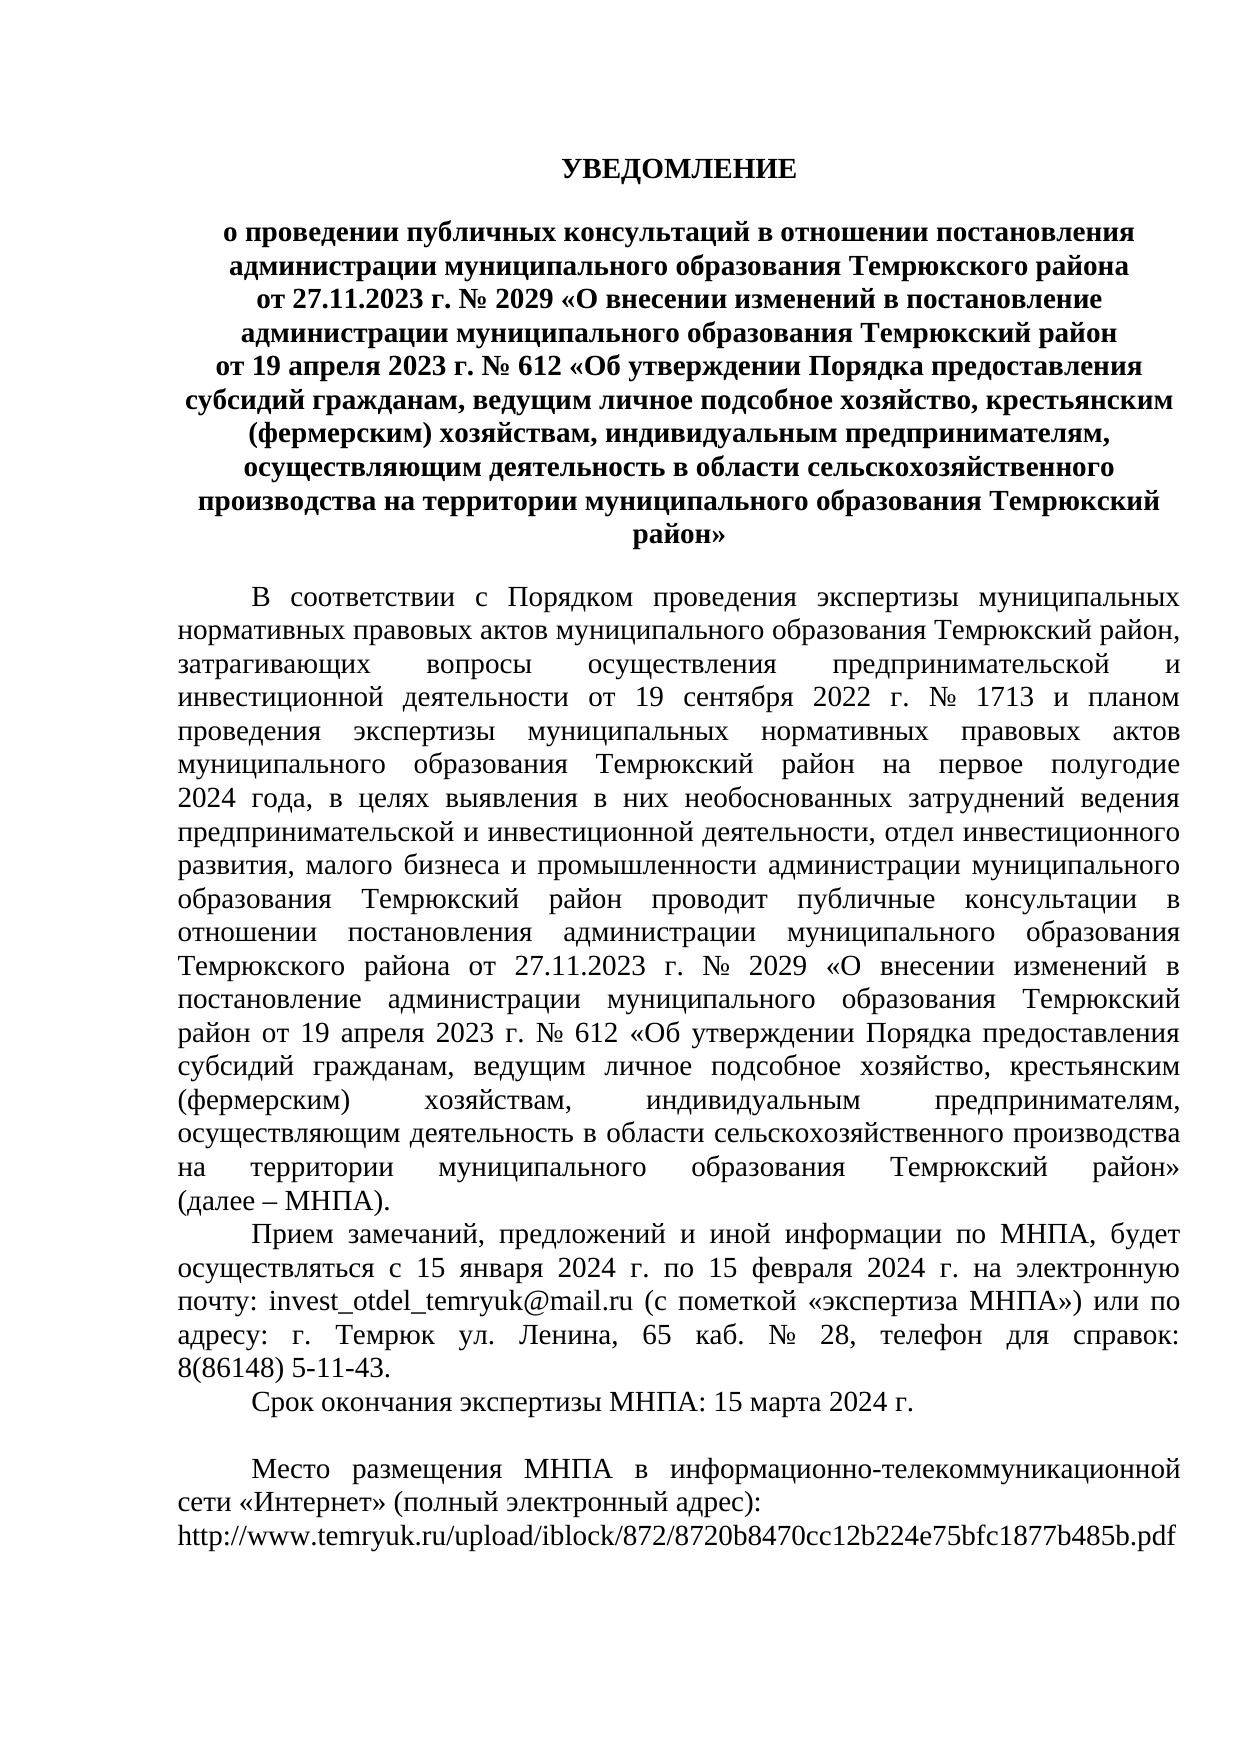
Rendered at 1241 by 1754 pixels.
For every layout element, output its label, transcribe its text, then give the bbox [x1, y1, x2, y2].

text УВЕДОМЛЕНИЕ [177, 152, 1181, 185]
text http://www.temryuk.ru/upload/iblock/872/8720b8470cc12b224e75bfc1877b485b.pdf [177, 1518, 1181, 1552]
text Место размещения МНПА в информационно-телекоммуникационной сети «Интернет» (полный электронный адрес): [177, 1451, 1181, 1518]
text Прием замечаний, предложений и иной информации по МНПА, будет осуществляться с 15 января 2024 г. по 15 февраля 2024 г. на электронную почту: invest_otdel_temryuk@mail.ru (с пометкой «экспертиза МНПА») или по адресу: г. Темрюк ул. Ленина, 65 каб. № 28, телефон для справок: 8(86148) 5-11-43. [177, 1216, 1181, 1384]
text Срок окончания экспертизы МНПА: 15 марта 2024 г. [177, 1384, 1181, 1417]
text В соответствии с Порядком проведения экспертизы муниципальных нормативных правовых актов муниципального образования Темрюкский район, затрагивающих вопросы осуществления предпринимательской и инвестиционной деятельности от 19 сентября 2022 г. № 1713 и планом проведения экспертизы муниципальных нормативных правовых актов муниципального образования Темрюкский район на первое полугодие 2024 года, в целях выявления в них необоснованных затруднений ведения предпринимательской и инвестиционной деятельности, отдел инвестиционного развития, малого бизнеса и промышленности администрации муниципального образования Темрюкский район проводит публичные консультации в отношении постановления администрации муниципального образования Темрюкского района от 27.11.2023 г. № 2029 «О внесении изменений в постановление администрации муниципального образования Темрюкский район от 19 апреля 2023 г. № 612 «Об утверждении Порядка предоставления субсидий гражданам, ведущим личное подсобное хозяйство, крестьянским (фермерским) хозяйствам, индивидуальным предпринимателям, осуществляющим деятельность в области сельскохозяйственного производства на территории муниципального образования Темрюкский район» (далее – МНПА). [177, 579, 1181, 1216]
text о проведении публичных консультаций в отношении постановления администрации муниципального образования Темрюкского района от 27.11.2023 г. № 2029 «О внесении изменений в постановление администрации муниципального образования Темрюкский район от 19 апреля 2023 г. № 612 «Об утверждении Порядка предоставления субсидий гражданам, ведущим личное подсобное хозяйство, крестьянским (фермерским) хозяйствам, индивидуальным предпринимателям, осуществляющим деятельность в области сельскохозяйственного производства на территории муниципального образования Темрюкский район» [177, 214, 1181, 550]
